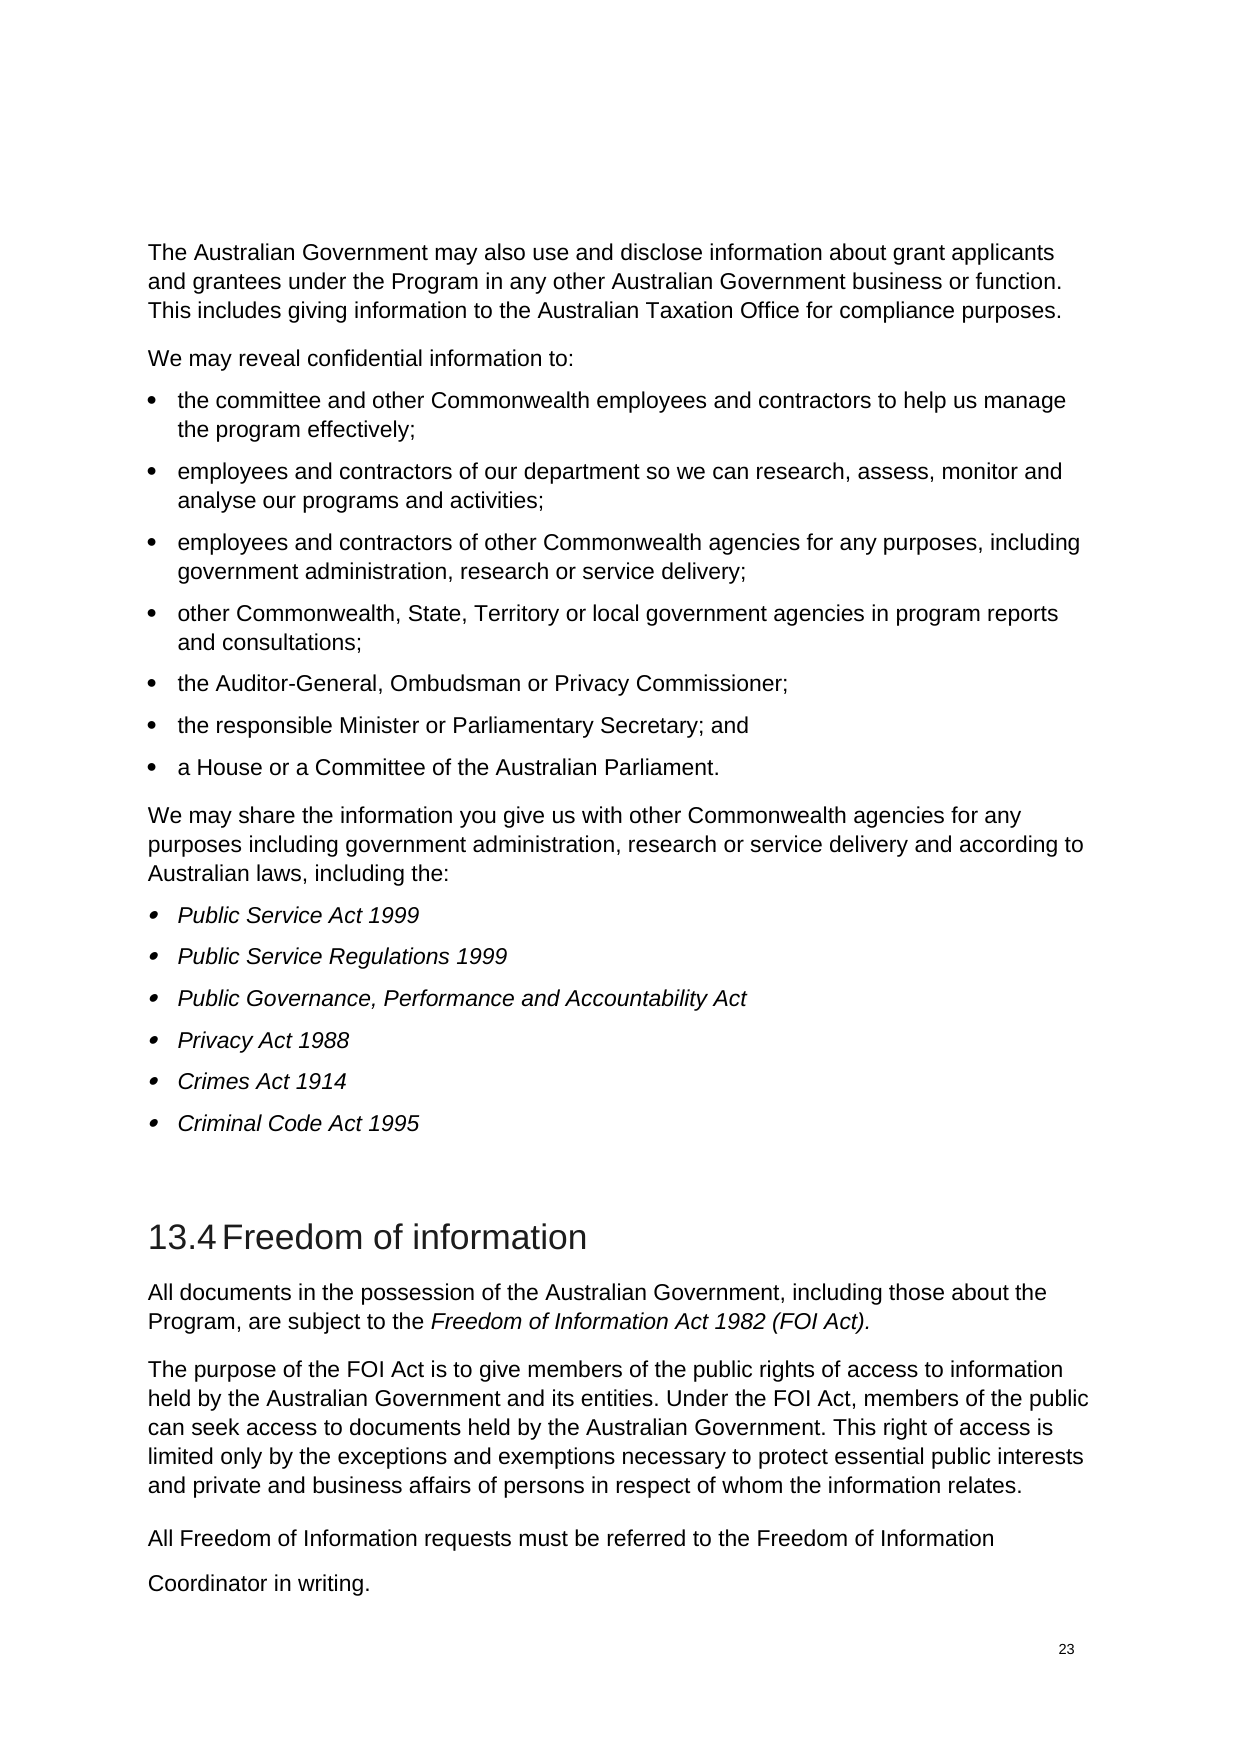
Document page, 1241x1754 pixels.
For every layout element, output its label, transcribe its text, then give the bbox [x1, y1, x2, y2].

text Public Service Regulations 1999 [148, 940, 1092, 969]
text the committee and other Commonwealth employees and contractors to help us manage the program effectively; [148, 384, 1092, 442]
text Public Service Act 1999 [148, 899, 1092, 928]
text the responsible Minister or Parliamentary Secretary; and [148, 709, 1092, 738]
text other Commonwealth, State, Territory or local government agencies in program reports and consultations; [148, 597, 1092, 655]
text the Auditor-General, Ombudsman or Privacy Commissioner; [148, 667, 1092, 697]
text We may reveal confidential information to: [148, 342, 1092, 372]
text All Freedom of Information requests must be referred to the Freedom of Information Coordinator in writing. [148, 1505, 1092, 1597]
subtitle Freedom of information [148, 1215, 1092, 1257]
text Criminal Code Act 1995 [148, 1107, 1092, 1136]
text employees and contractors of other Commonwealth agencies for any purposes, including government administration, research or service delivery; [148, 526, 1092, 584]
text Privacy Act 1988 [148, 1024, 1092, 1053]
text We may share the information you give us with other Commonwealth agencies for any purposes including government administration, research or service delivery and according to Australian laws, including the: [148, 799, 1092, 886]
text Crimes Act 1914 [148, 1065, 1092, 1094]
text The purpose of the FOI Act is to give members of the public rights of access to information held by the Australian Government and its entities. Under the FOI Act, members of the public can seek access to documents held by the Australian Government. This right of access is limited only by the exceptions and exemptions necessary to protect essential public interests and private and business affairs of persons in respect of whom the information relates. [148, 1353, 1092, 1499]
text All documents in the possession of the Australian Government, including those about the Program, are subject to the Freedom of Information Act 1982 (FOI Act). [148, 1276, 1092, 1334]
text The Australian Government may also use and disclose information about grant applicants and grantees under the Program in any other Australian Government business or function. This includes giving information to the Australian Taxation Office for compliance purposes. [148, 236, 1092, 324]
text employees and contractors of our department so we can research, assess, monitor and analyse our programs and activities; [148, 455, 1092, 513]
text a House or a Committee of the Australian Parliament. [148, 751, 1092, 780]
text Public Governance, Performance and Accountability Act [148, 982, 1092, 1011]
